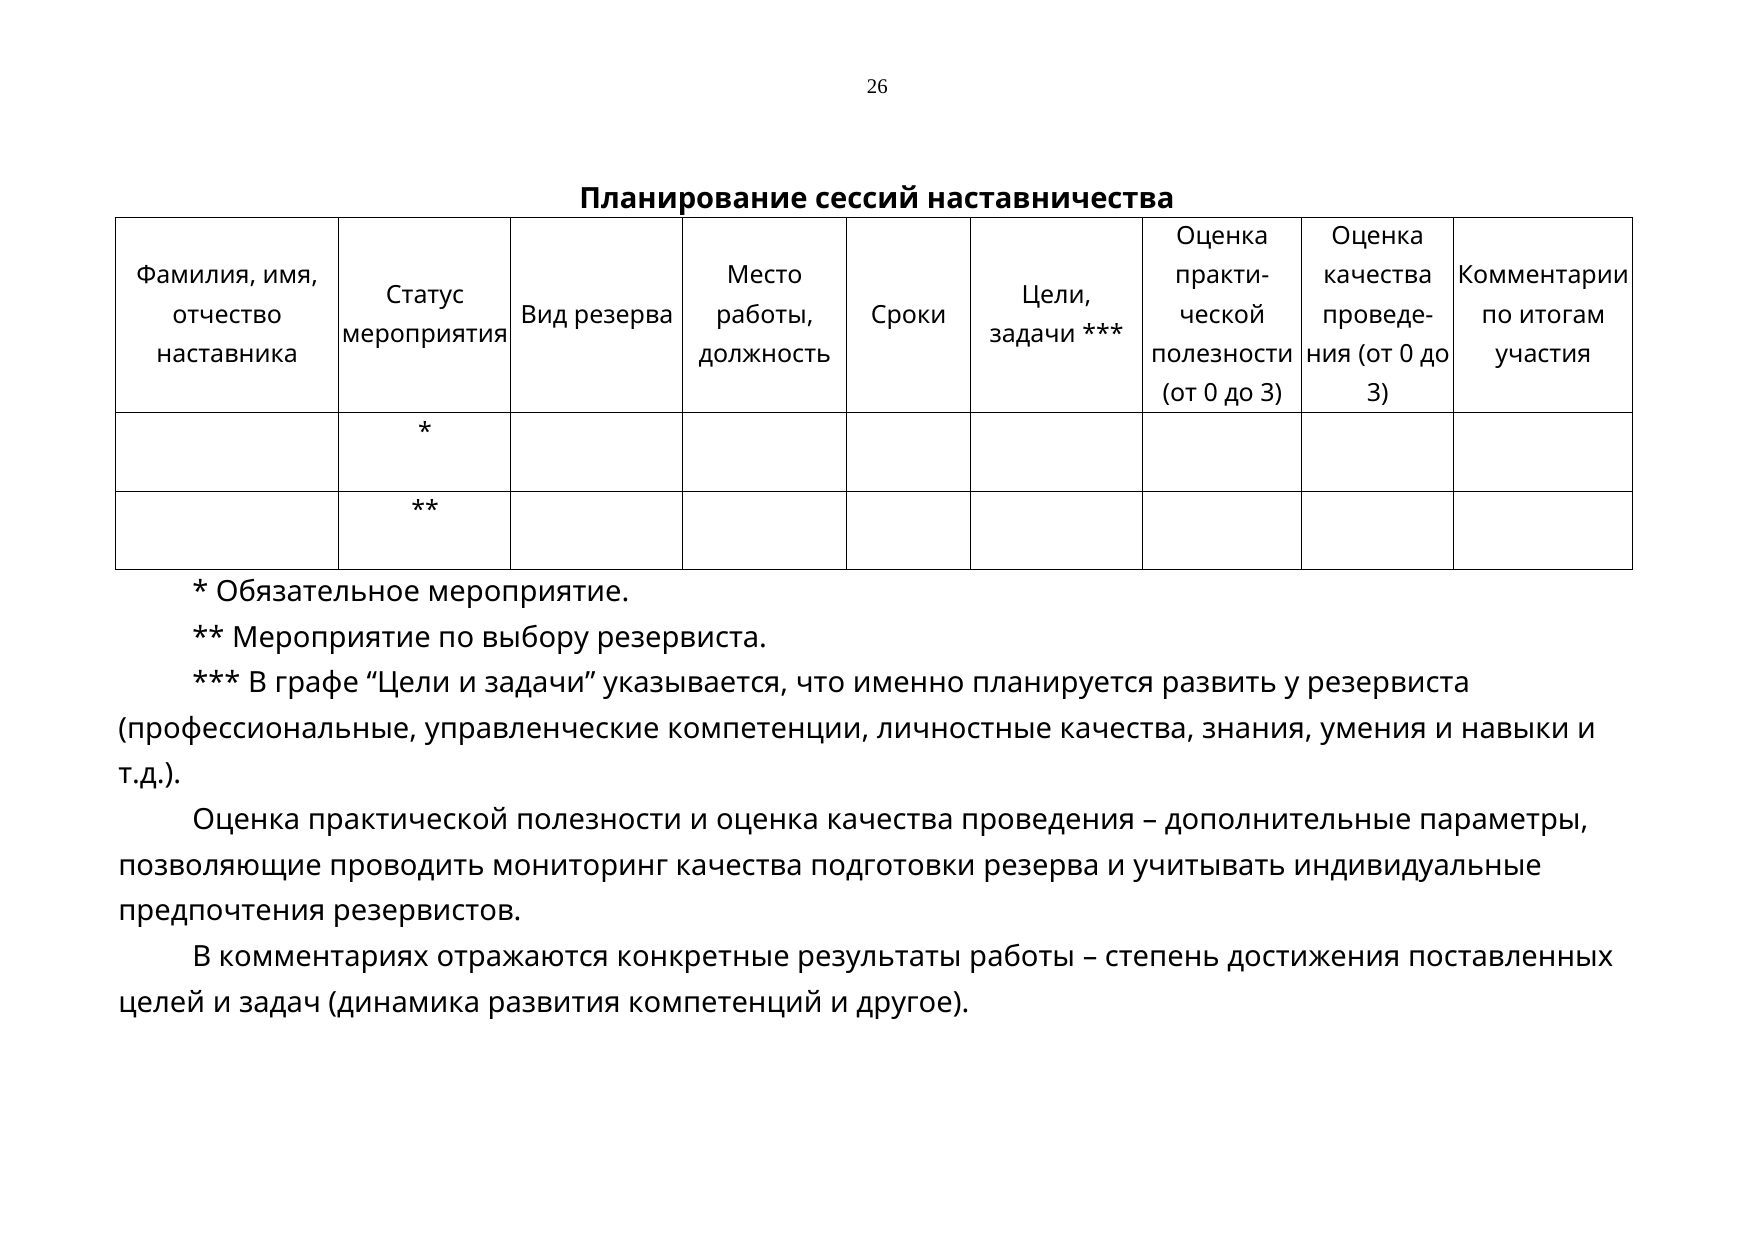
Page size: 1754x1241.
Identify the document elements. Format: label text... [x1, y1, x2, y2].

table_cell * [339, 413, 510, 491]
text Оценка практической полезности и оценка качества проведения – дополнительные параметры, позволяющие проводить мониторинг качества подготовки резерва и учитывать индивидуальные предпочтения резервистов. [118, 798, 1636, 929]
table_header Оценка качества проведения (от 0 до 3) [1302, 218, 1453, 412]
table_cell [971, 492, 1142, 569]
table_cell [1454, 413, 1632, 491]
table_header Сроки [847, 218, 970, 412]
table_header Место работы, должность [683, 218, 846, 412]
table_cell ** [339, 492, 510, 569]
table_cell [1302, 413, 1453, 491]
text *** В графе “Цели и задачи” указывается, что именно планируется развить у резервиста (профессиональные, управленческие компетенции, личностные качества, знания, умения и навыки и т.д.). [118, 662, 1636, 792]
table_cell [683, 492, 846, 569]
table_header Фамилия, имя, отчество наставника [116, 218, 338, 412]
table_cell [1454, 492, 1632, 569]
table_header Цели, задачи *** [971, 218, 1142, 412]
table_cell [511, 413, 682, 491]
text Планирование сессий наставничества [118, 177, 1636, 217]
table_cell [847, 413, 970, 491]
table_header Статус мероприятия [339, 218, 510, 412]
table_cell [683, 413, 846, 491]
table_header Комментарии по итогам участия [1454, 218, 1632, 412]
table_header Оценка практической полезности (от 0 до 3) [1143, 218, 1301, 412]
table_cell [116, 413, 338, 491]
text * Обязательное мероприятие. [118, 570, 1636, 610]
table_cell [511, 492, 682, 569]
table_cell [847, 492, 970, 569]
table_cell [971, 413, 1142, 491]
table_header Вид резерва [511, 218, 682, 412]
table_cell [1302, 492, 1453, 569]
table_cell [1143, 413, 1301, 491]
table_cell [116, 492, 338, 569]
text В комментариях отражаются конкретные результаты работы – степень достижения поставленных целей и задач (динамика развития компетенций и другое). [118, 935, 1636, 1021]
table_cell [1143, 492, 1301, 569]
text ** Мероприятие по выбору резервиста. [118, 616, 1636, 656]
